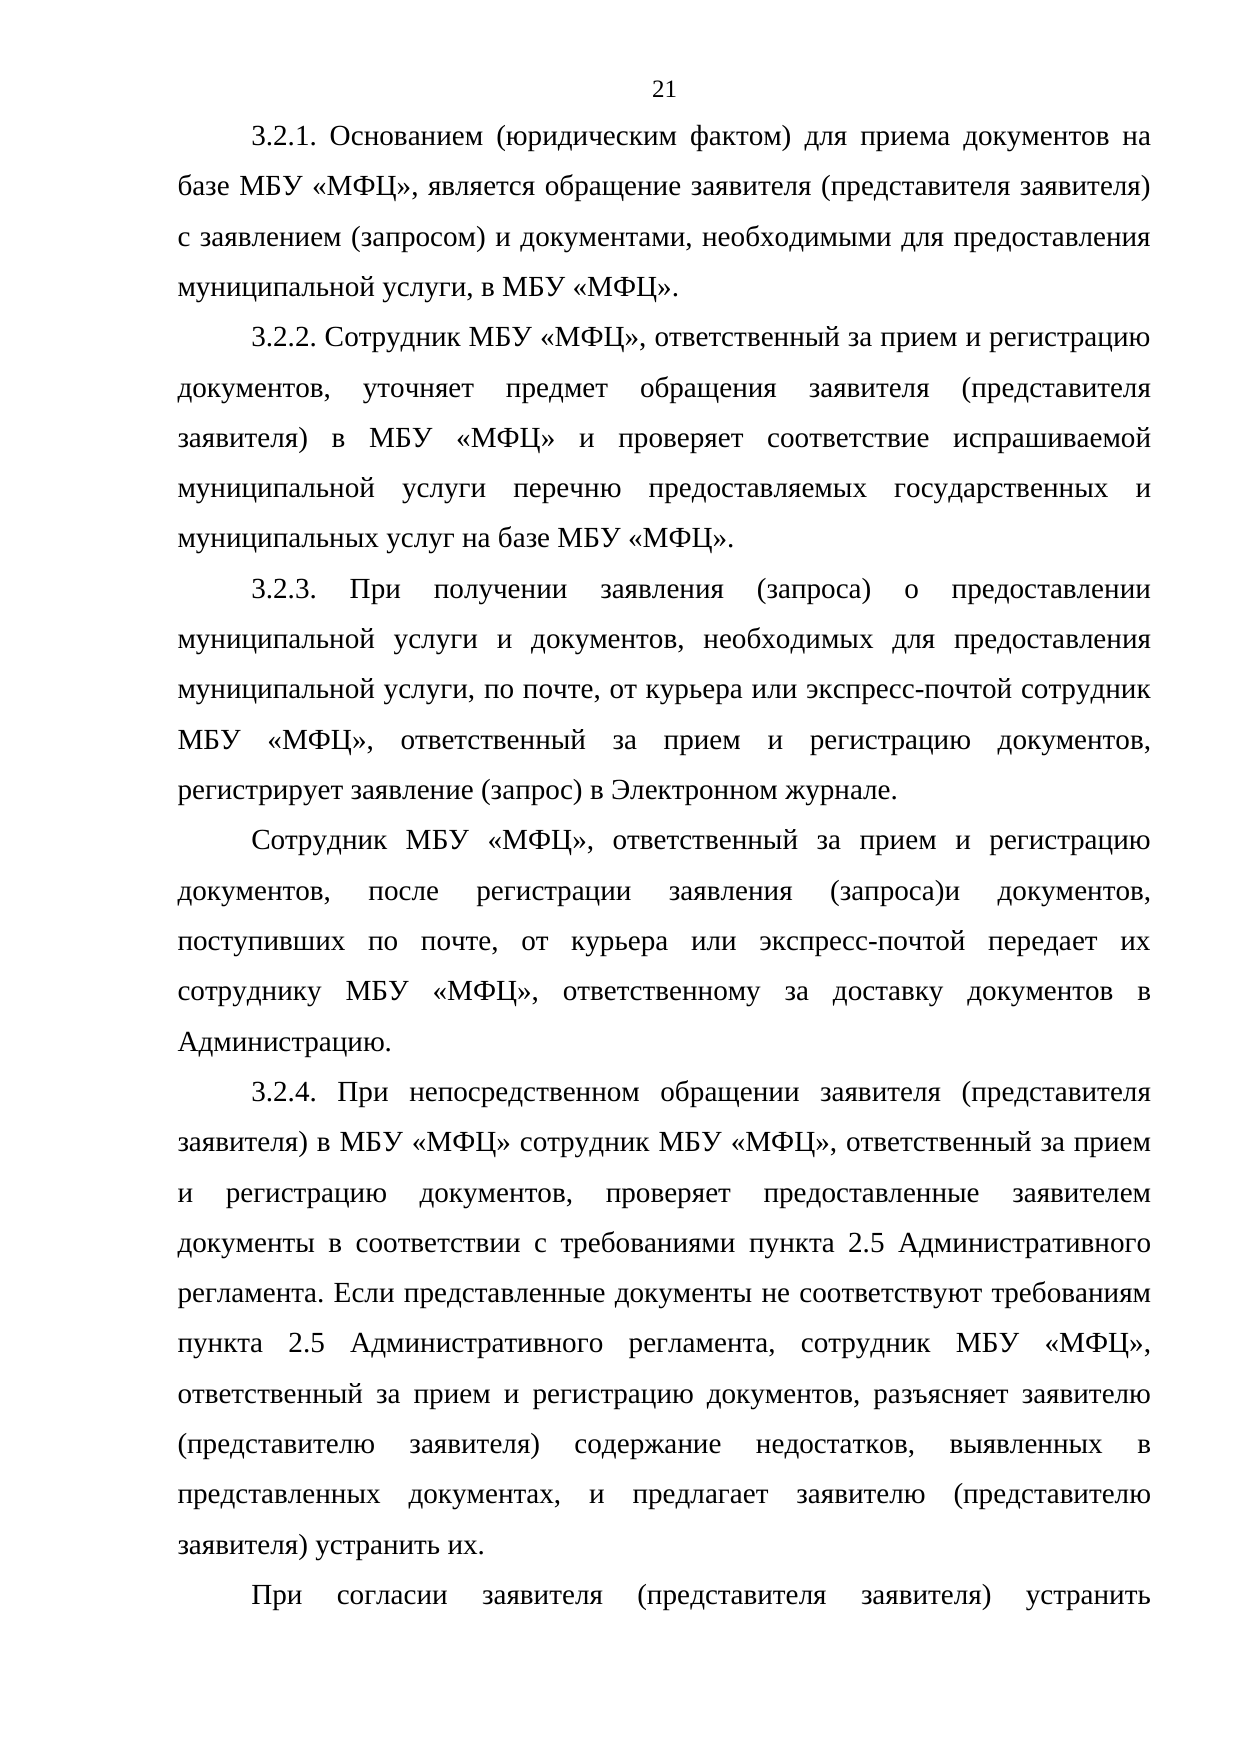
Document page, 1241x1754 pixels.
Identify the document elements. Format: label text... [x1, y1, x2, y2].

text Сотрудник МБУ «МФЦ», ответственный за прием и регистрацию документов, после регистрации заявления (запроса)и документов, поступивших по почте, от курьера или экспресс-почтой передает их сотруднику МБУ «МФЦ», ответственному за доставку документов в Администрацию. [177, 822, 1152, 1057]
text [177, 1577, 1152, 1611]
text 3.2.1. Основанием (юридическим фактом) для приема документов на базе МБУ «МФЦ», является обращение заявителя (представителя заявителя) с заявлением (запросом) и документами, необходимыми для предоставления муниципальной услуги, в МБУ «МФЦ». [177, 118, 1152, 303]
text 3.2.4. При непосредственном обращении заявителя (представителя заявителя) в МБУ «МФЦ» сотрудник МБУ «МФЦ», ответственный за прием и регистрацию документов, проверяет предоставленные заявителем документы в соответствии с требованиями пункта 2.5 Административного регламента. Если представленные документы не соответствуют требованиям пункта 2.5 Административного регламента, сотрудник МБУ «МФЦ», ответственный за прием и регистрацию документов, разъясняет заявителю (представителю заявителя) содержание недостатков, выявленных в представленных документах, и предлагает заявителю (представителю заявителя) устранить их. [177, 1074, 1152, 1560]
text 3.2.2. Сотрудник МБУ «МФЦ», ответственный за прием и регистрацию документов, уточняет предмет обращения заявителя (представителя заявителя) в МБУ «МФЦ» и проверяет соответствие испрашиваемой муниципальной услуги перечню предоставляемых государственных и муниципальных услуг на базе МБУ «МФЦ». [177, 319, 1152, 554]
text 3.2.3. При получении заявления (запроса) о предоставлении муниципальной услуги и документов, необходимых для предоставления муниципальной услуги, по почте, от курьера или экспресс-почтой сотрудник МБУ «МФЦ», ответственный за прием и регистрацию документов, регистрирует заявление (запрос) в Электронном журнале. [177, 571, 1152, 806]
